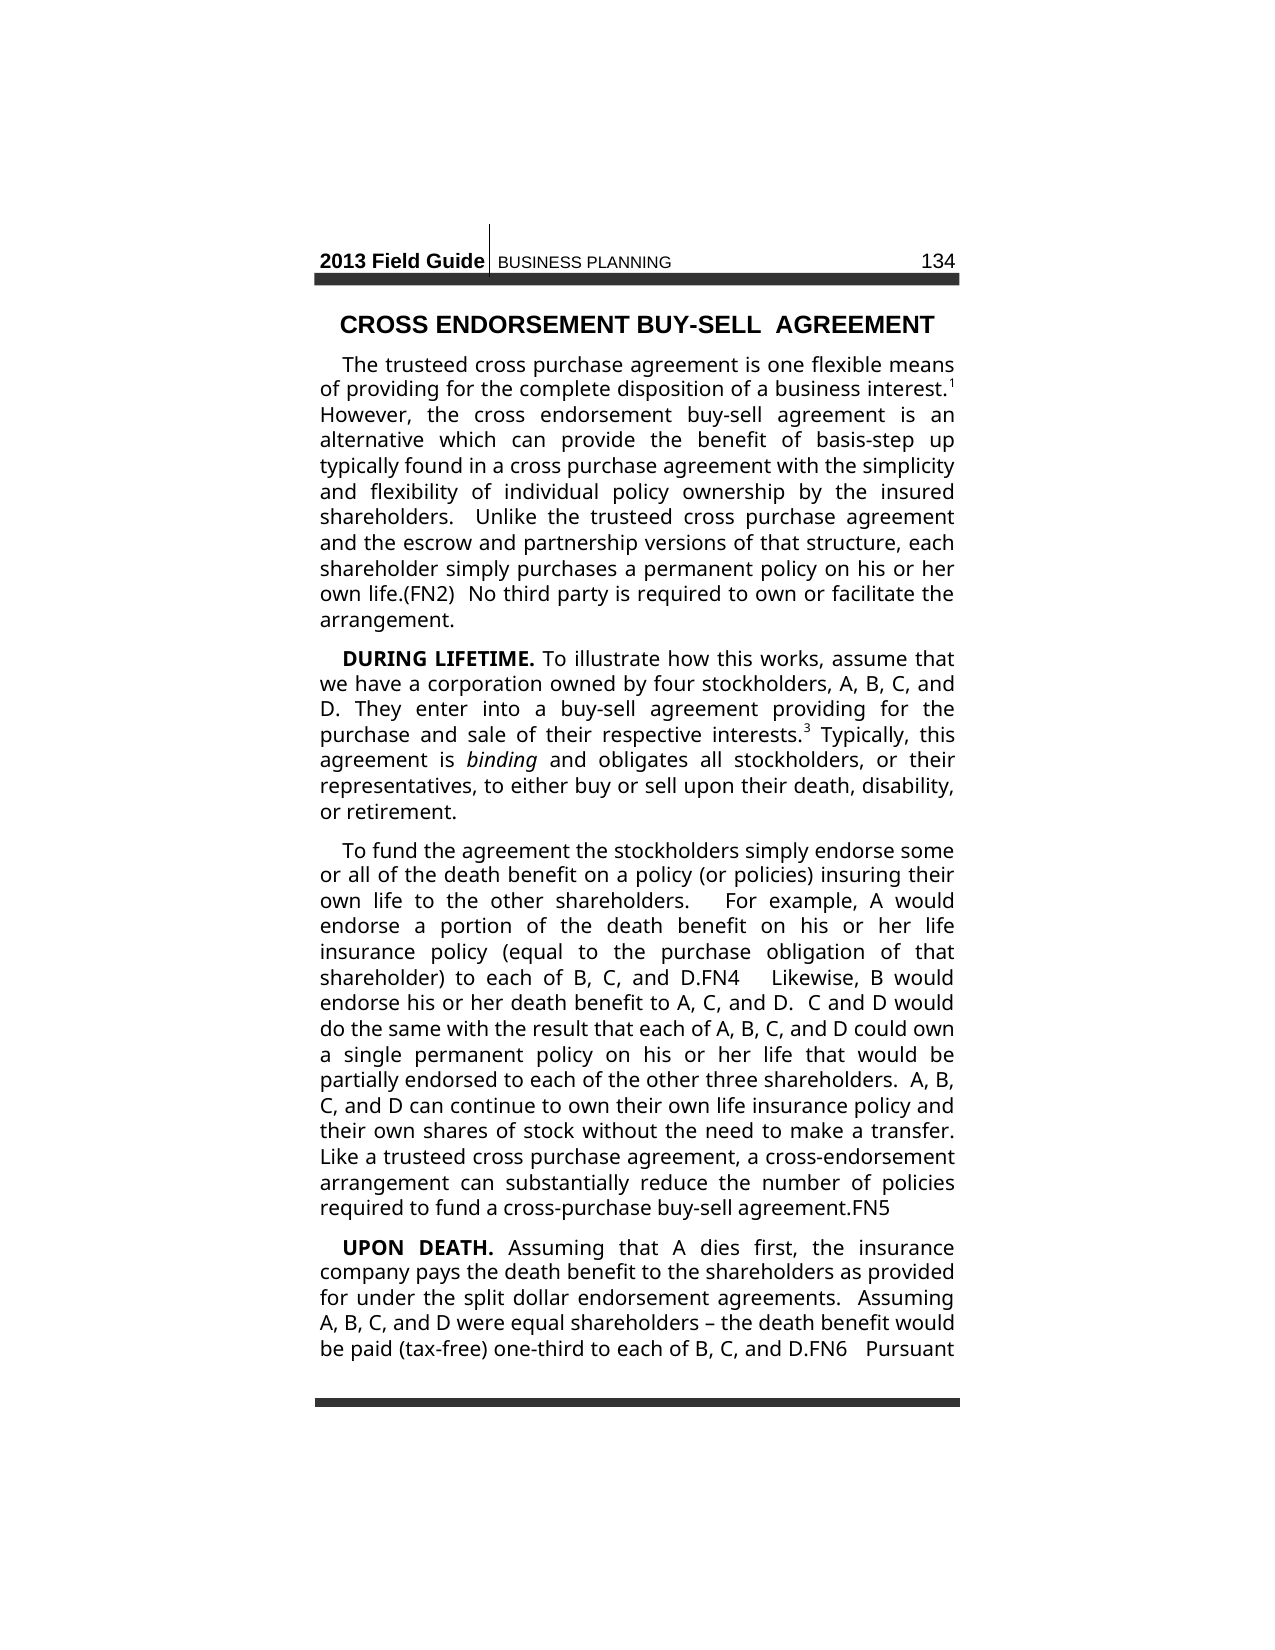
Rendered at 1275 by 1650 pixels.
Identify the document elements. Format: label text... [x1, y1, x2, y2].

text The trusteed cross purchase agreement is one flexible means of providing for the complete disposition of a business interest.1 However, the cross endorsement buy-sell agreement is an alternative which can provide the benefit of basis-step up typically found in a cross purchase agreement with the simplicity and flexibility of individual policy ownership by the insured shareholders. Unlike the trusteed cross purchase agreement and the escrow and partnership versions of that structure, each shareholder simply purchases a permanent policy on his or her own life.(FN2) No third party is required to own or facilitate the arrangement. [319, 352, 956, 633]
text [319, 1234, 956, 1362]
text CROSS ENDORSEMENT BUY-SELL AGREEMENT [319, 310, 956, 339]
text To fund the agreement the stockholders simply endorse some or all of the death benefit on a policy (or policies) insuring their own life to the other shareholders. For example, A would endorse a portion of the death benefit on his or her life insurance policy (equal to the purchase obligation of that shareholder) to each of B, C, and D.FN4 Likewise, B would endorse his or her death benefit to A, C, and D. C and D would do the same with the result that each of A, B, C, and D could own a single permanent policy on his or her life that would be partially endorsed to each of the other three shareholders. A, B, C, and D can continue to own their own life insurance policy and their own shares of stock without the need to make a transfer. Like a trusteed cross purchase agreement, a cross-endorsement arrangement can substantially reduce the number of policies required to fund a cross-purchase buy-sell agreement.FN5 [319, 838, 956, 1222]
text DURING LIFETIME. To illustrate how this works, assume that we have a corporation owned by four stockholders, A, B, C, and D. They enter into a buy-sell agreement providing for the purchase and sale of their respective interests.3 Typically, this agreement is binding and obligates all stockholders, or their representatives, to either buy or sell upon their death, disability, or retirement. [319, 646, 956, 825]
